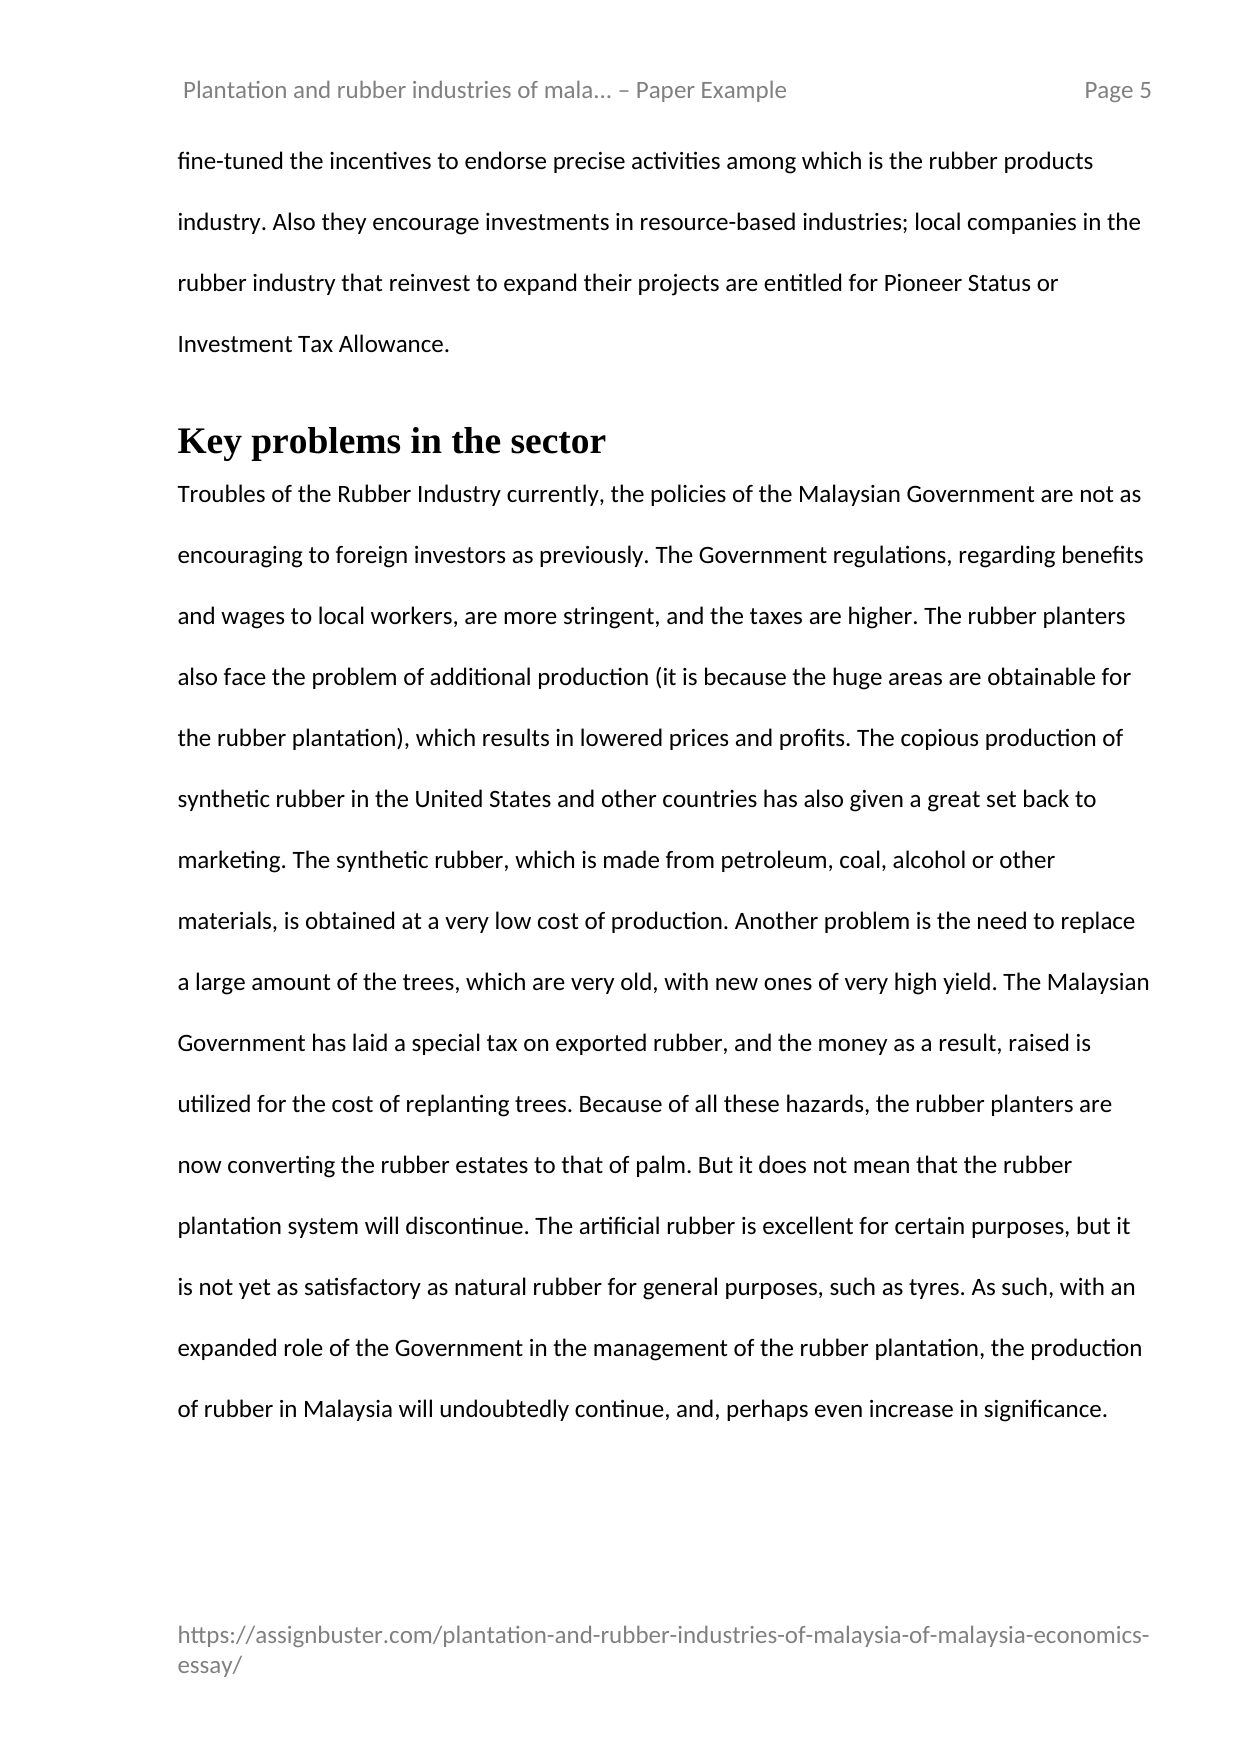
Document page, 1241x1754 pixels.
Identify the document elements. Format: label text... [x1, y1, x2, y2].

subtitle Key problems in the sector [177, 419, 1152, 462]
text Troubles of the Rubber Industry currently, the policies of the Malaysian Government are not as encouraging to foreign investors as previously. The Government regulations, regarding benefits and wages to local workers, are more stringent, and the taxes are higher. The rubber planters also face the problem of additional production (it is because the huge areas are obtainable for the rubber plantation), which results in lowered prices and profits. The copious production of synthetic rubber in the United States and other countries has also given a great set back to marketing. The synthetic rubber, which is made from petroleum, coal, alcohol or other materials, is obtained at a very low cost of production. Another problem is the need to replace a large amount of the trees, which are very old, with new ones of very high yield. The Malaysian Government has laid a special tax on exported rubber, and the money as a result, raised is utilized for the cost of replanting trees. Because of all these hazards, the rubber planters are now converting the rubber estates to that of palm. But it does not mean that the rubber plantation system will discontinue. The artificial rubber is excellent for certain purposes, but it is not yet as satisfactory as natural rubber for general purposes, such as tyres. As such, with an expanded role of the Government in the management of the rubber plantation, the production of rubber in Malaysia will undoubtedly continue, and, perhaps even increase in significance. [177, 478, 1152, 1424]
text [177, 145, 1152, 359]
